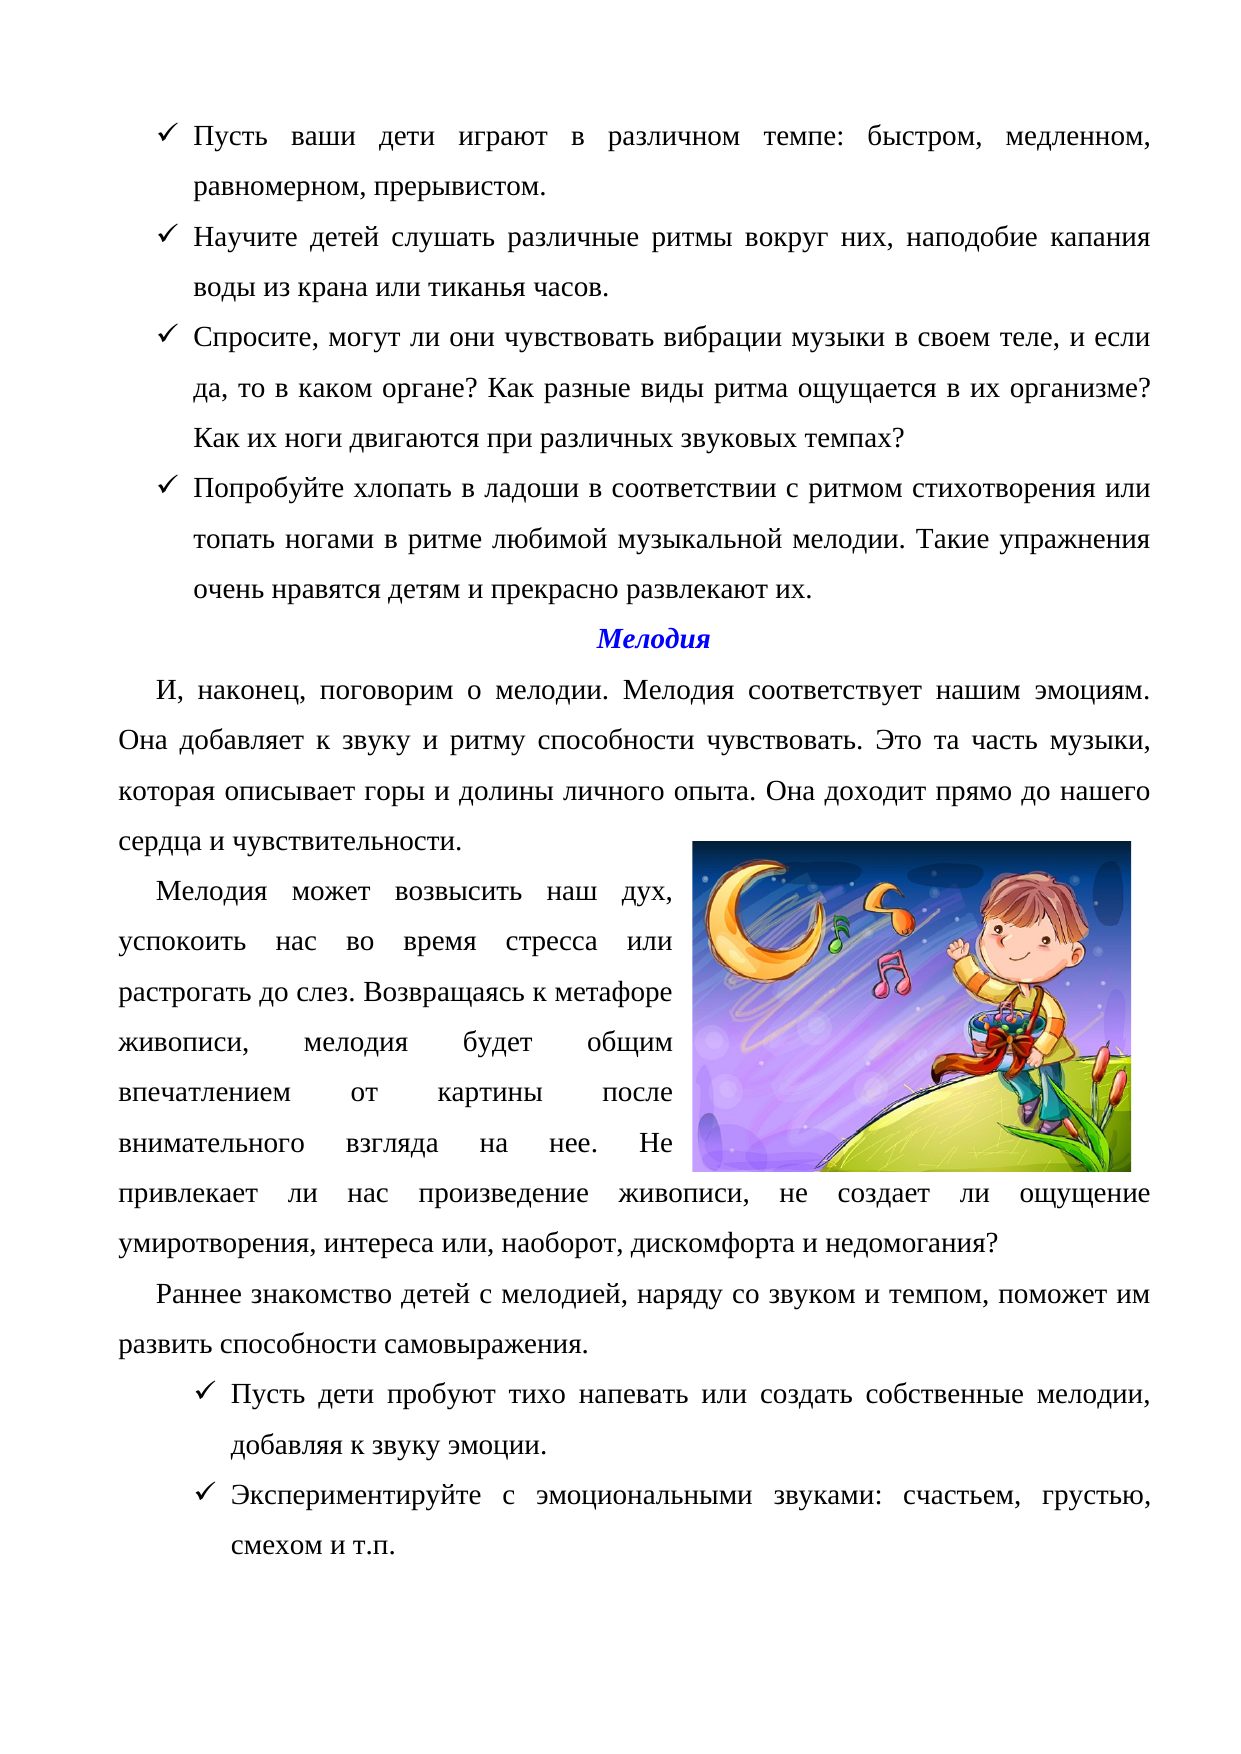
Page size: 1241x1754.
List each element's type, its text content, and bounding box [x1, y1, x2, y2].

list Экспериментируйте с эмоциональными звуками: счастьем, грустью, смехом и т.п. [193, 1477, 1152, 1561]
text И, наконец, поговорим о мелодии. Мелодия соответствует нашим эмоциям. Она добавляет к звуку и ритму способности чувствовать. Это та часть музыки, которая описывает горы и долины личного опыта. Она доходит прямо до нашего сердца и чувствительности. [118, 672, 1152, 856]
list Спросите, могут ли они чувствовать вибрации музыки в своем теле, и если да, то в каком органе? Как разные виды ритма ощущается в их организме? Как их ноги двигаются при различных звуковых темпах? [156, 319, 1152, 454]
list Попробуйте хлопать в ладоши в соответствии с ритмом стихотворения или топать ногами в ритме любимой музыкальной мелодии. Такие упражнения очень нравятся детям и прекрасно развлекают их. [156, 471, 1152, 605]
list Пусть ваши дети играют в различном темпе: быстром, медленном, равномерном, прерывистом. [156, 118, 1152, 202]
picture [692, 841, 1132, 1172]
text Раннее знакомство детей с мелодией, наряду со звуком и темпом, поможет им развить способности самовыражения. [118, 1276, 1152, 1359]
list Пусть дети пробуют тихо напевать или создать собственные мелодии, добавляя к звуку эмоции. [193, 1376, 1152, 1460]
list Научите детей слушать различные ритмы вокруг них, наподобие капания воды из крана или тиканья часов. [156, 219, 1152, 303]
text Мелодия [156, 622, 1152, 655]
